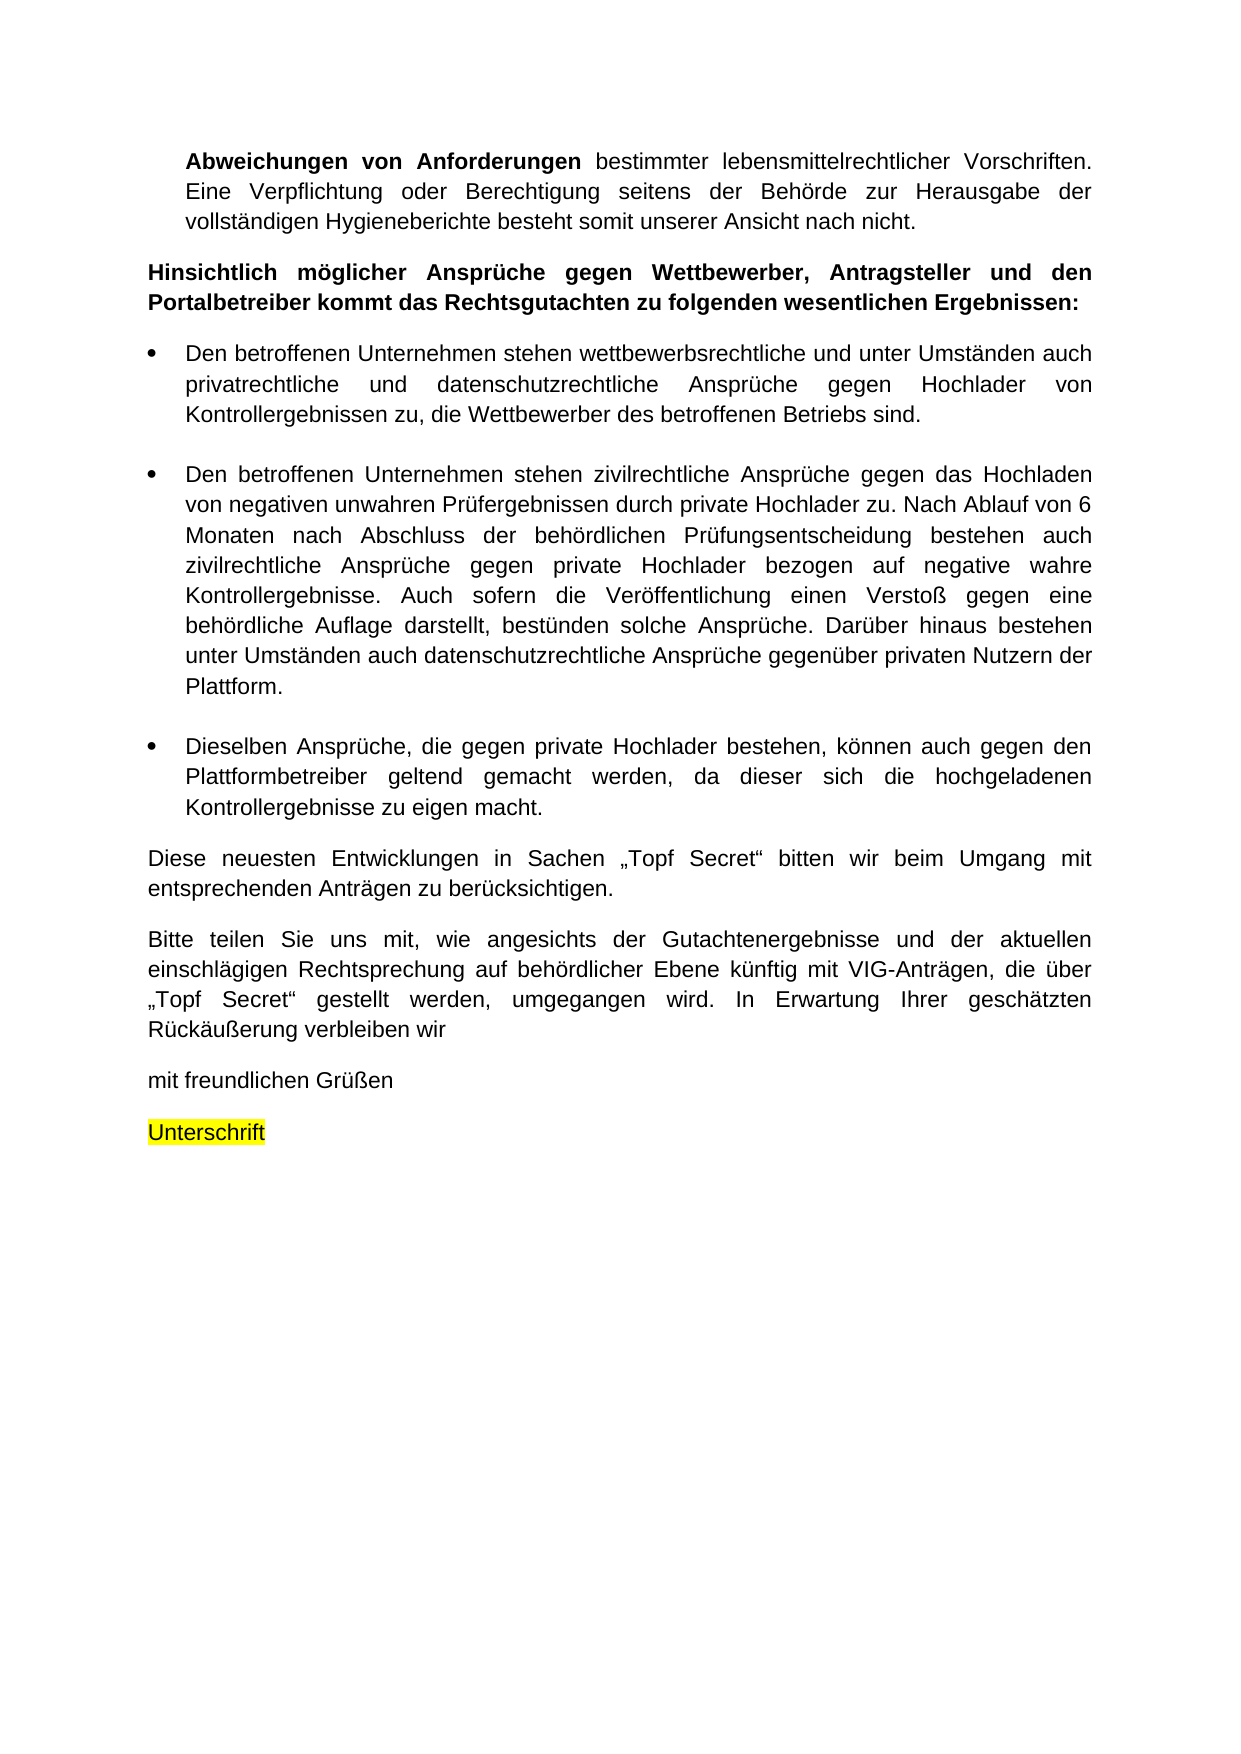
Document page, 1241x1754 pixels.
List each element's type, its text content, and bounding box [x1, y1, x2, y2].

list Den betroffenen Unternehmen stehen zivilrechtliche Ansprüche gegen das Hochladen von negativen unwahren Prüfergebnissen durch private Hochlader zu. Nach Ablauf von 6 Monaten nach Abschluss der behördlichen Prüfungsentscheidung bestehen auch zivilrechtliche Ansprüche gegen private Hochlader bezogen auf negative wahre Kontrollergebnisse. Auch sofern die Veröffentlichung einen Verstoß gegen eine behördliche Auflage darstellt, bestünden solche Ansprüche. Darüber hinaus bestehen unter Umständen auch datenschutzrechtliche Ansprüche gegenüber privaten Nutzern der Plattform. [148, 461, 1093, 699]
text Diese neuesten Entwicklungen in Sachen „Topf Secret“ bitten wir beim Umgang mit entsprechenden Anträgen zu berücksichtigen. [148, 844, 1093, 901]
list Den betroffenen Unternehmen stehen wettbewerbsrechtliche und unter Umständen auch privatrechtliche und datenschutzrechtliche Ansprüche gegen Hochlader von Kontrollergebnissen zu, die Wettbewerber des betroffenen Betriebs sind. [148, 340, 1093, 427]
text Hinsichtlich möglicher Ansprüche gegen Wettbewerber, Antragsteller und den Portalbetreiber kommt das Rechtsgutachten zu folgenden wesentlichen Ergebnissen: [148, 259, 1093, 316]
text mit freundlichen Grüßen [148, 1067, 1093, 1094]
list Dieselben Ansprüche, die gegen private Hochlader bestehen, können auch gegen den Plattformbetreiber geltend gemacht werden, da dieser sich die hochgeladenen Kontrollergebnisse zu eigen macht. [148, 733, 1093, 820]
text Bitte teilen Sie uns mit, wie angesichts der Gutachtenergebnisse und der aktuellen einschlägigen Rechtsprechung auf behördlicher Ebene künftig mit VIG-Anträgen, die über „Topf Secret“ gestellt werden, umgegangen wird. In Erwartung Ihrer geschätzten Rückäußerung verbleiben wir [148, 926, 1093, 1043]
text Unterschrift [148, 1118, 1093, 1145]
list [148, 148, 1093, 234]
